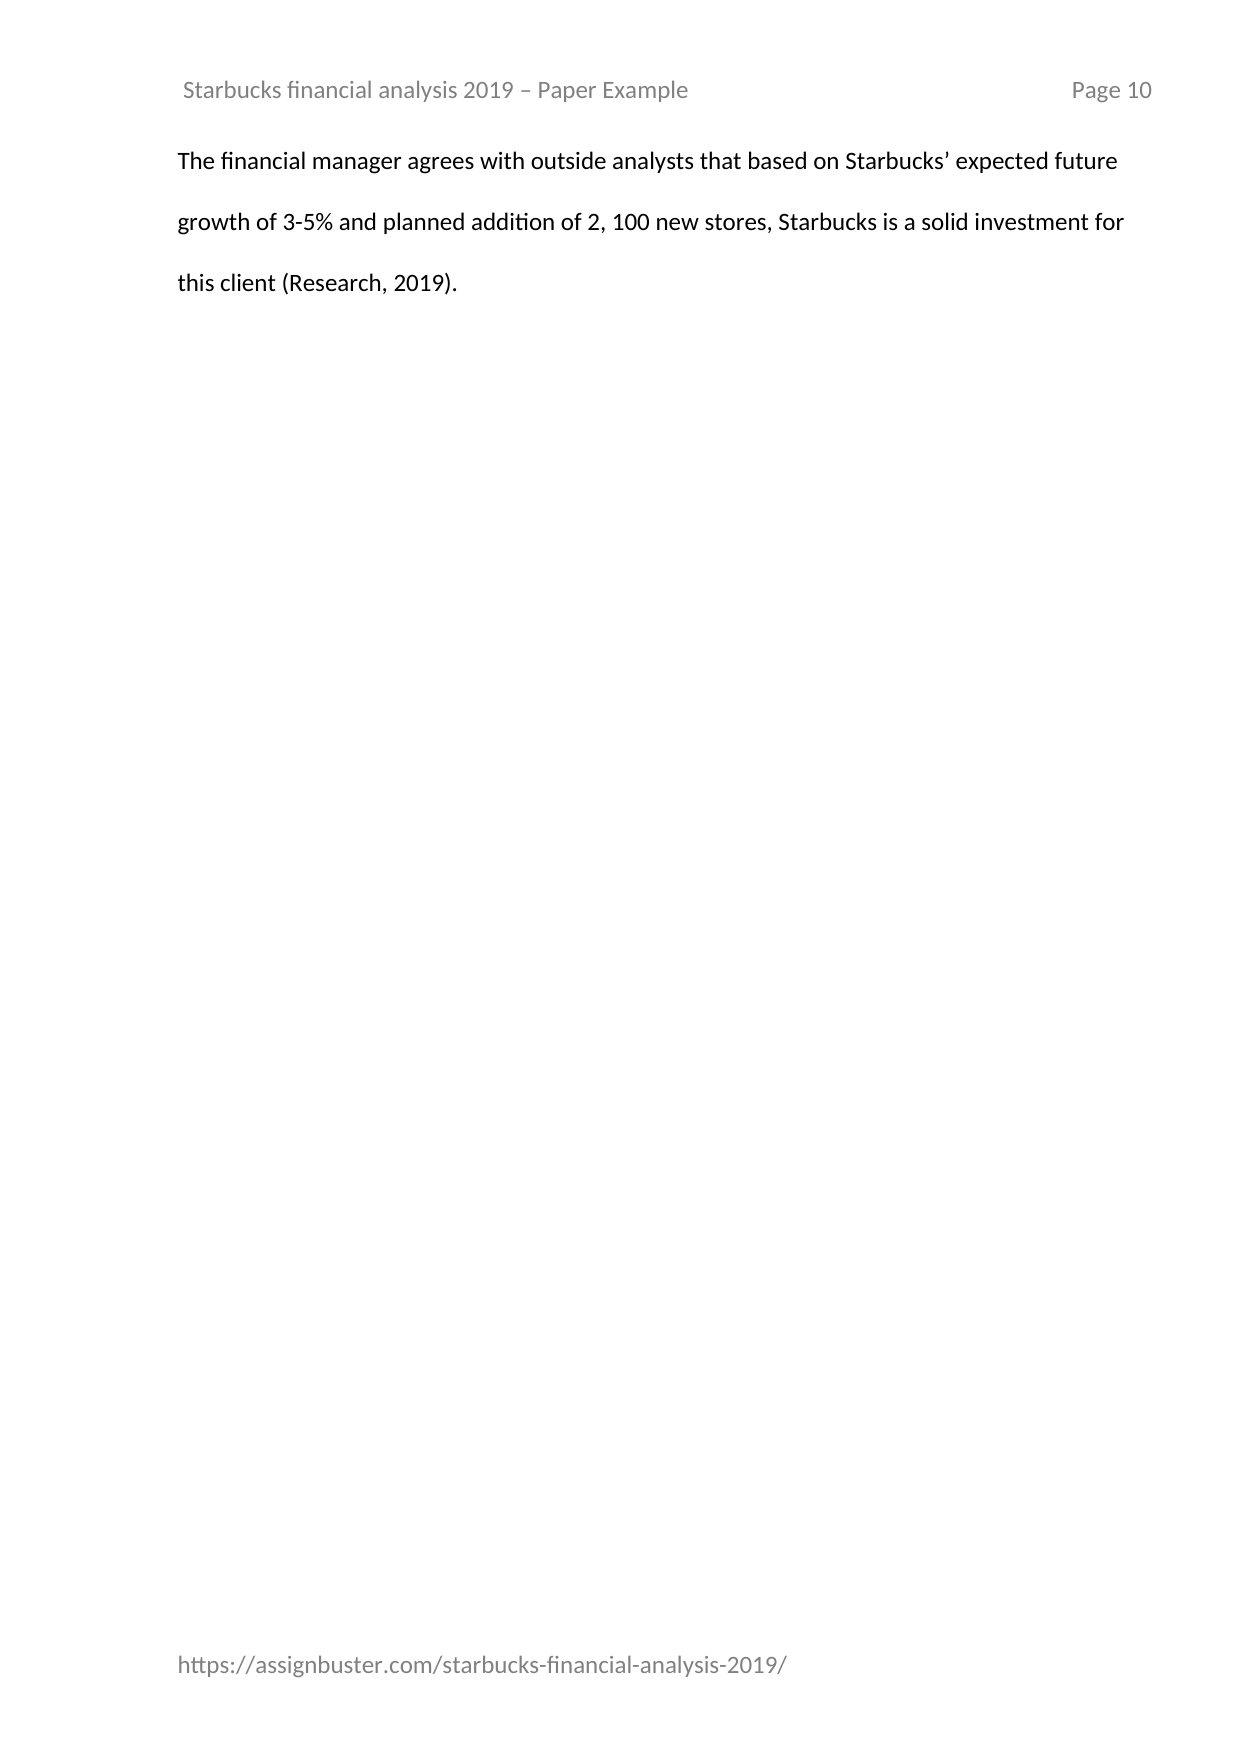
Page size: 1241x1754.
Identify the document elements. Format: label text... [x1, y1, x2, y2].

text The financial manager agrees with outside analysts that based on Starbucks’ expected future growth of 3-5% and planned addition of 2, 100 new stores, Starbucks is a solid investment for this client (Research, 2019). [177, 145, 1152, 298]
